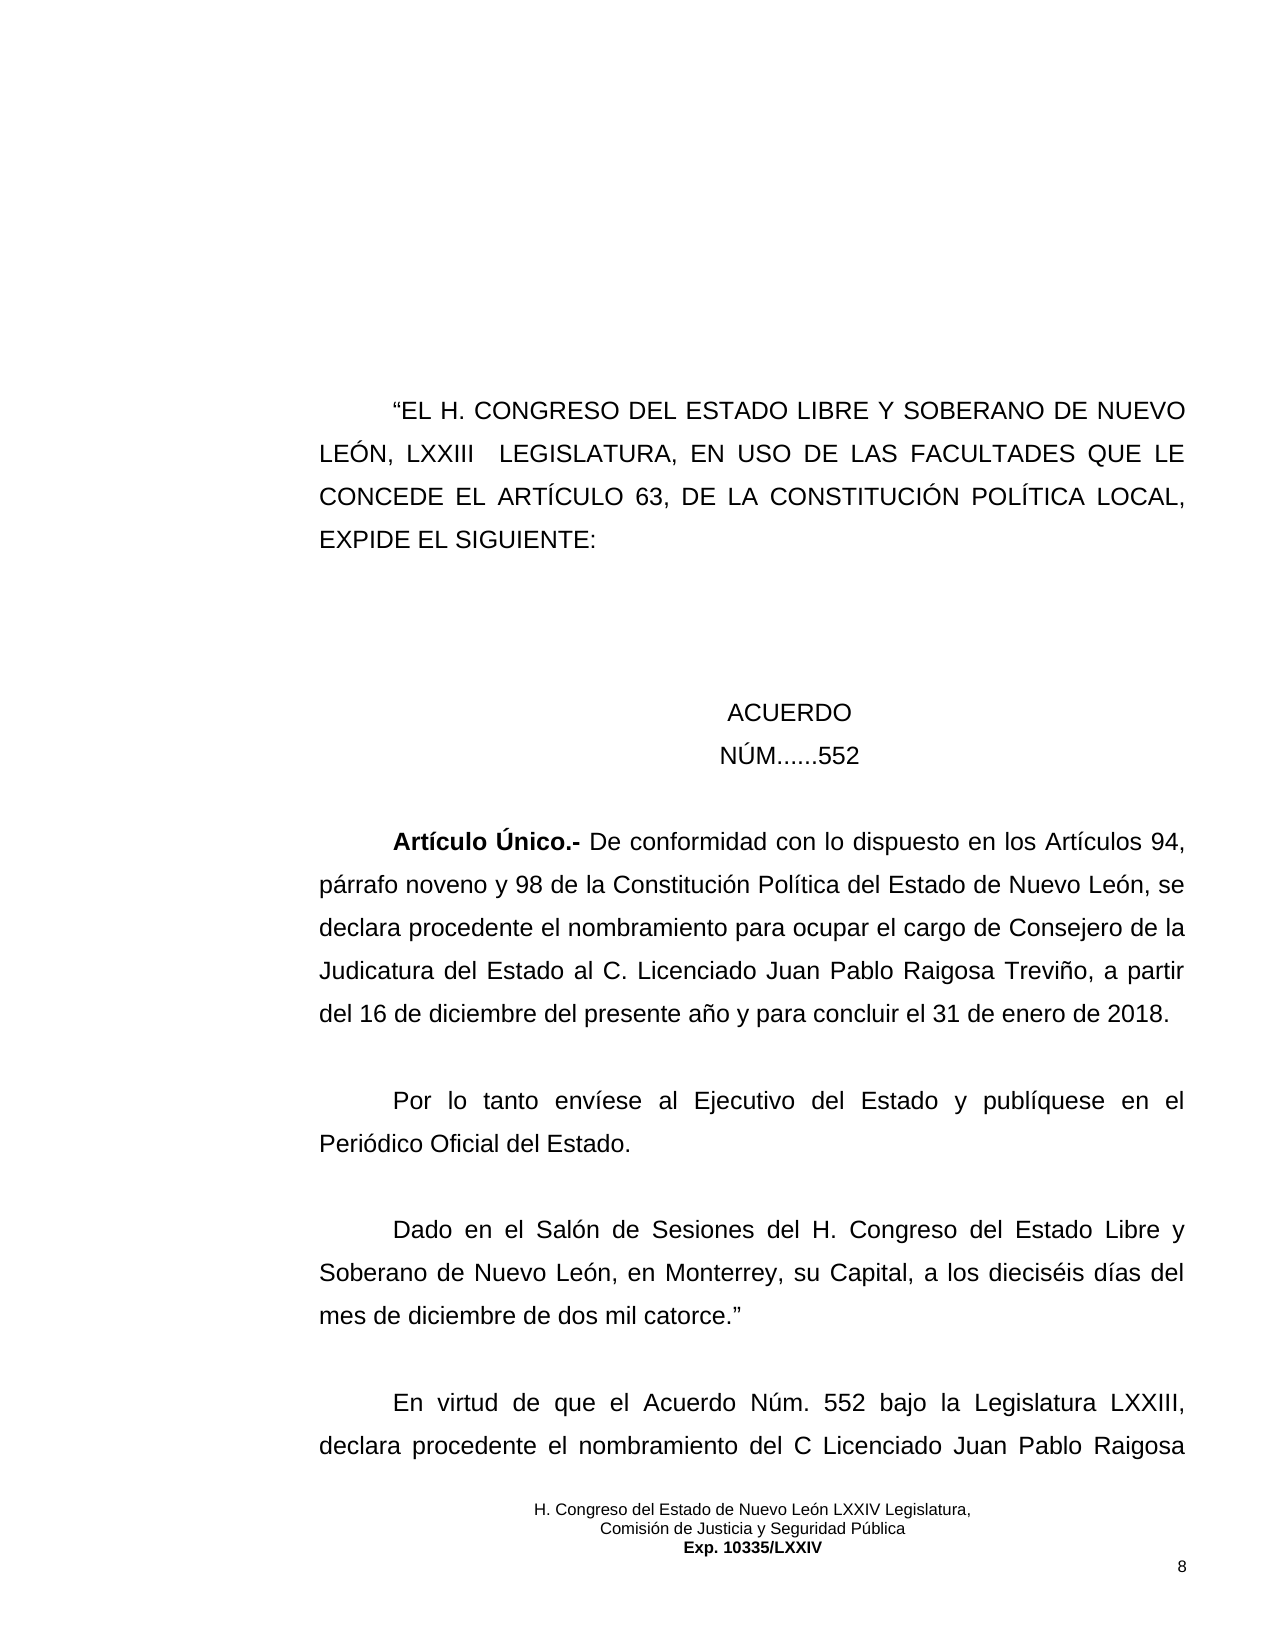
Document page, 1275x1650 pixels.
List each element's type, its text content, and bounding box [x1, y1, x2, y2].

text “EL H. CONGRESO DEL ESTADO LIBRE Y SOBERANO DE NUEVO LEÓN, LXXIII LEGISLATURA, EN USO DE LAS FACULTADES QUE LE CONCEDE EL ARTÍCULO 63, DE LA CONSTITUCIÓN POLÍTICA LOCAL, EXPIDE EL SIGUIENTE: [319, 396, 1186, 554]
text ACUERDO [319, 698, 1186, 726]
text Dado en el Salón de Sesiones del H. Congreso del Estado Libre y Soberano de Nuevo León, en Monterrey, su Capital, a los dieciséis días del mes de diciembre de dos mil catorce.” [319, 1215, 1186, 1330]
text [319, 1388, 1186, 1459]
text Artículo Único.- De conformidad con lo dispuesto en los Artículos 94, párrafo noveno y 98 de la Constitución Política del Estado de Nuevo León, se declara procedente el nombramiento para ocupar el cargo de Consejero de la Judicatura del Estado al C. Licenciado Juan Pablo Raigosa Treviño, a partir del 16 de diciembre del presente año y para concluir el 31 de enero de 2018. [319, 827, 1186, 1028]
text NÚM......552 [319, 741, 1186, 769]
text Por lo tanto envíese al Ejecutivo del Estado y publíquese en el Periódico Oficial del Estado. [319, 1086, 1186, 1158]
